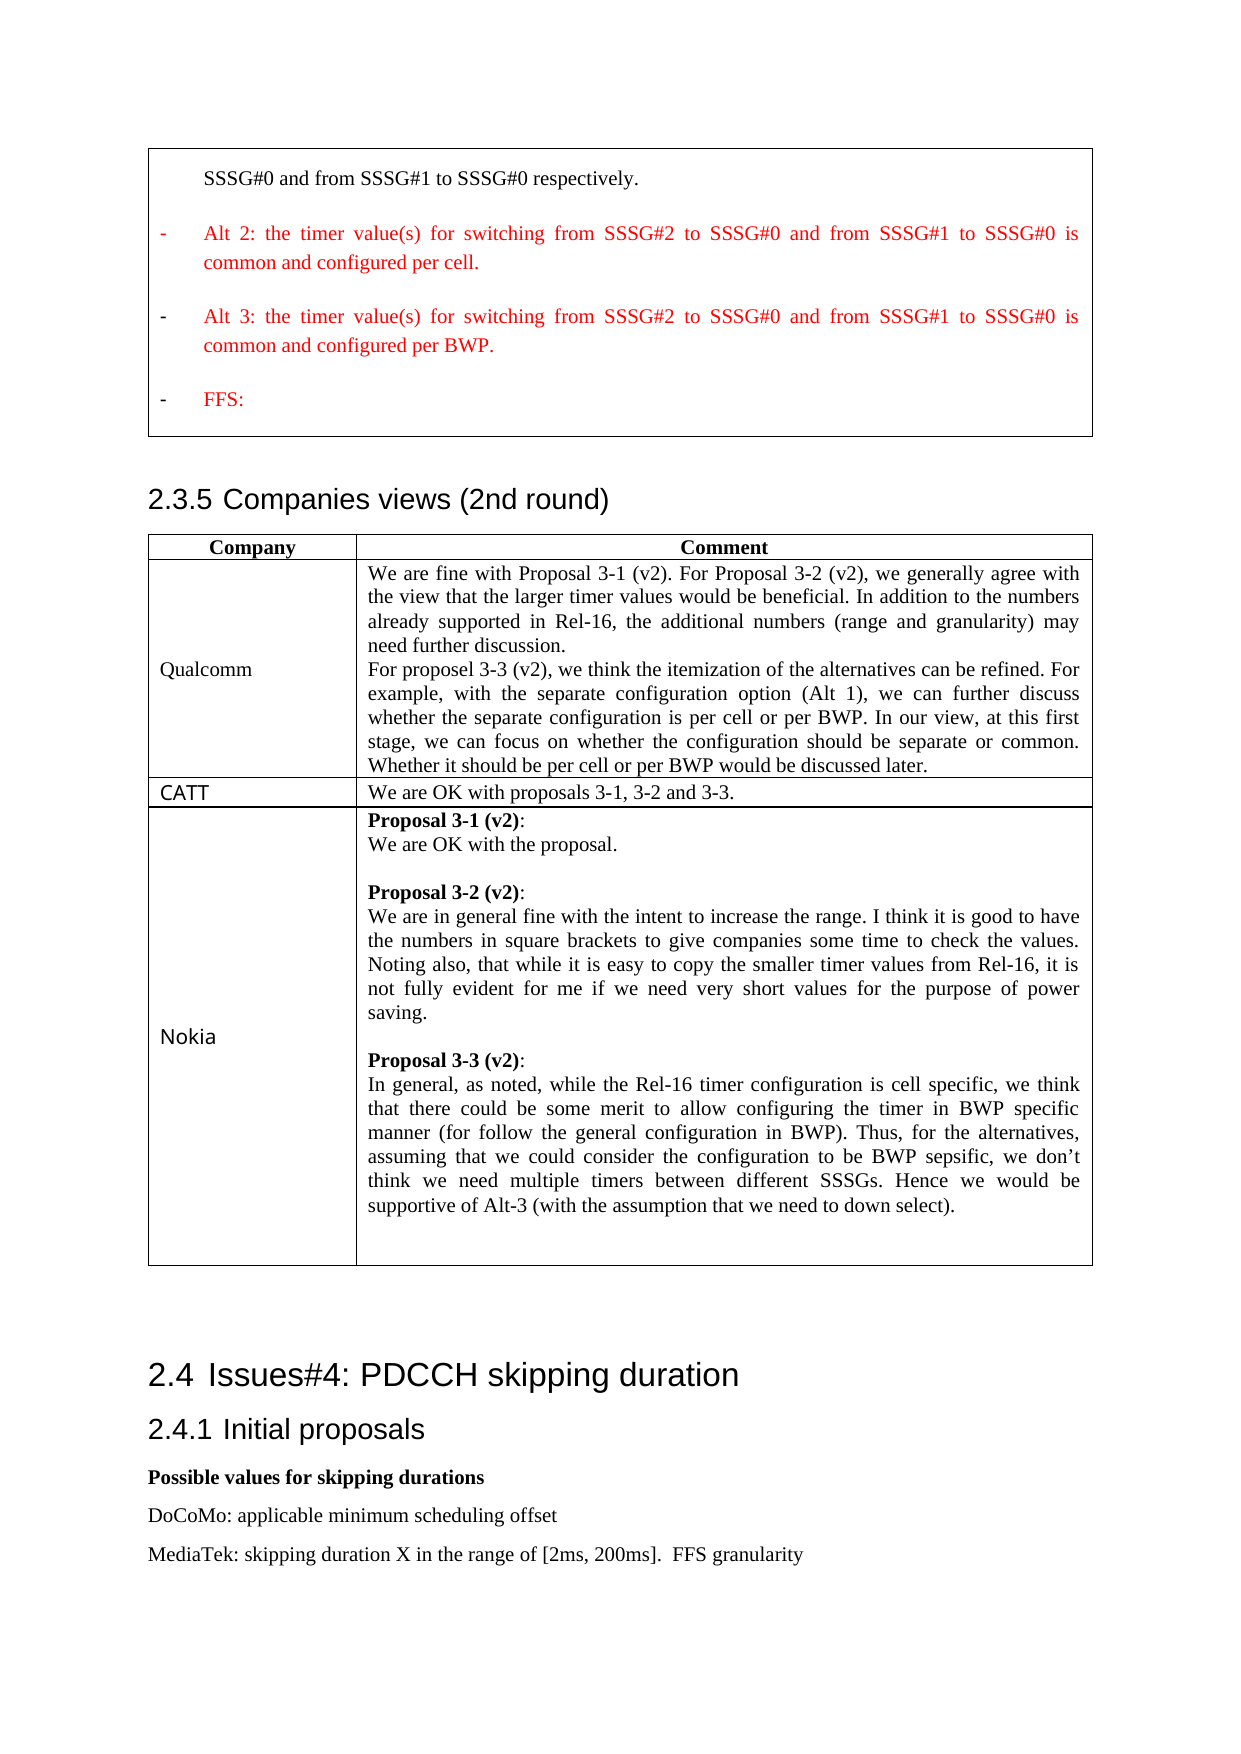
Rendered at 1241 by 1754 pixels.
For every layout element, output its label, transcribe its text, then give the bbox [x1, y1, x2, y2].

text Possible values for skipping durations [148, 1464, 1092, 1489]
table_header Company [149, 535, 356, 559]
table_cell CATT [149, 778, 356, 806]
subtitle Initial proposals [148, 1412, 1092, 1446]
subtitle Companies views (2nd round) [148, 482, 1092, 516]
table_cell Proposal 3-1 (v2): We are OK with the proposal. Proposal 3-2 (v2): We are in general fine with the intent to increase the range. I think it is good to have the numbers in square brackets to give companies some time to check the values. Noting also, that while it is easy to copy the smaller timer values from Rel-16, it is not fully evident for me if we need very short values for the purpose of power saving. Proposal 3-3 (v2): In general, as noted, while the Rel-16 timer configuration is cell specific, we think that there could be some merit to allow configuring the timer in BWP specific manner (for follow the general configuration in BWP). Thus, for the alternatives, assuming that we could consider the configuration to be BWP sepsific, we don’t think we need multiple timers between different SSSGs. Hence we would be supportive of Alt-3 (with the assumption that we need to down select). [357, 808, 1092, 1265]
table_cell Nokia [149, 808, 356, 1265]
table_cell We are OK with proposals 3-1, 3-2 and 3-3. [357, 778, 1092, 806]
text MediaTek: skipping duration X in the range of [2ms, 200ms]. FFS granularity [148, 1541, 1092, 1566]
table_header Comment [357, 535, 1092, 559]
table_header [149, 149, 1092, 436]
subtitle Issues#4: PDCCH skipping duration [148, 1355, 1092, 1393]
text DoCoMo: applicable minimum scheduling offset [148, 1503, 1092, 1527]
table_cell Qualcomm [149, 560, 356, 777]
table_cell We are fine with Proposal 3-1 (v2). For Proposal 3-2 (v2), we generally agree with the view that the larger timer values would be beneficial. In addition to the numbers already supported in Rel-16, the additional numbers (range and granularity) may need further discussion. For proposel 3-3 (v2), we think the itemization of the alternatives can be refined. For example, with the separate configuration option (Alt 1), we can further discuss whether the separate configuration is per cell or per BWP. In our view, at this first stage, we can focus on whether the configuration should be separate or common. Whether it should be per cell or per BWP would be discussed later. [357, 560, 1092, 777]
